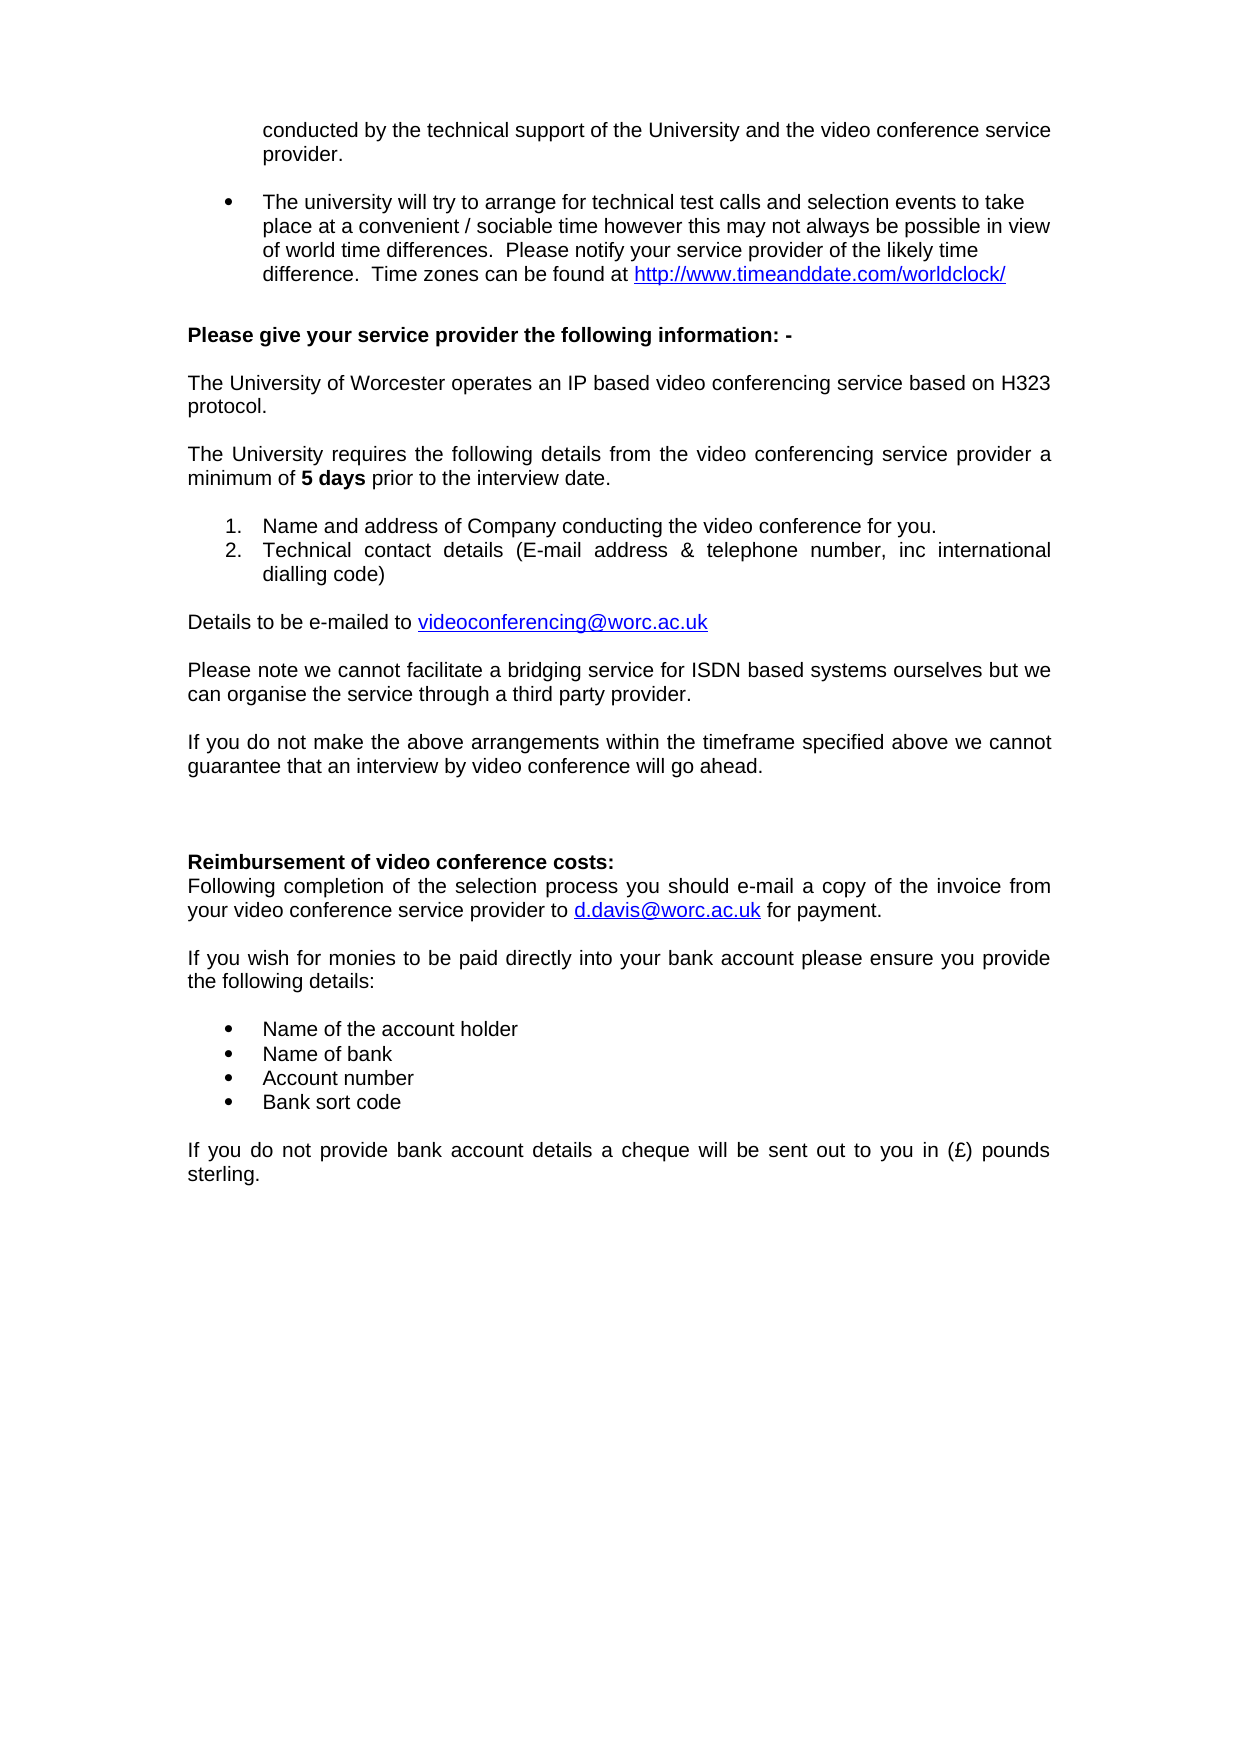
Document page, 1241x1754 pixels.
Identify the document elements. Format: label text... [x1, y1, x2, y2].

list Name of bank [225, 1041, 1053, 1065]
text Details to be e-mailed to videoconferencing@worc.ac.uk [187, 610, 1053, 634]
text The University of Worcester operates an IP based video conferencing service based on H323 protocol. [187, 370, 1053, 418]
text If you wish for monies to be paid directly into your bank account please ensure you provide the following details: [187, 945, 1053, 993]
list Technical contact details (E-mail address & telephone number, inc international dialling code) [225, 538, 1053, 586]
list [225, 118, 1053, 166]
text Please note we cannot facilitate a bridging service for ISDN based systems ourselves but we can organise the service through a third party provider. [187, 658, 1053, 706]
text If you do not provide bank account details a cheque will be sent out to you in (£) pounds sterling. [187, 1137, 1053, 1185]
text Following completion of the selection process you should e-mail a copy of the invoice from your video conference service provider to d.davis@worc.ac.uk for payment. [187, 873, 1053, 921]
list Bank sort code [225, 1089, 1053, 1113]
list Name and address of Company conducting the video conference for you. [225, 514, 1053, 538]
text If you do not make the above arrangements within the timeframe specified above we cannot guarantee that an interview by video conference will go ahead. [187, 730, 1053, 778]
text Reimbursement of video conference costs: [187, 849, 1053, 873]
text Please give your service provider the following information: - [187, 322, 1053, 346]
list Name of the account holder [225, 1017, 1053, 1041]
list The university will try to arrange for technical test calls and selection events to take place at a convenient / sociable time however this may not always be possible in view of world time differences. Please notify your service provider of the likely time difference. Time zones can be found at http://www.timeanddate.com/worldclock/ [225, 190, 1053, 286]
text The University requires the following details from the video conferencing service provider a minimum of 5 days prior to the interview date. [187, 442, 1053, 490]
list Account number [225, 1065, 1053, 1089]
